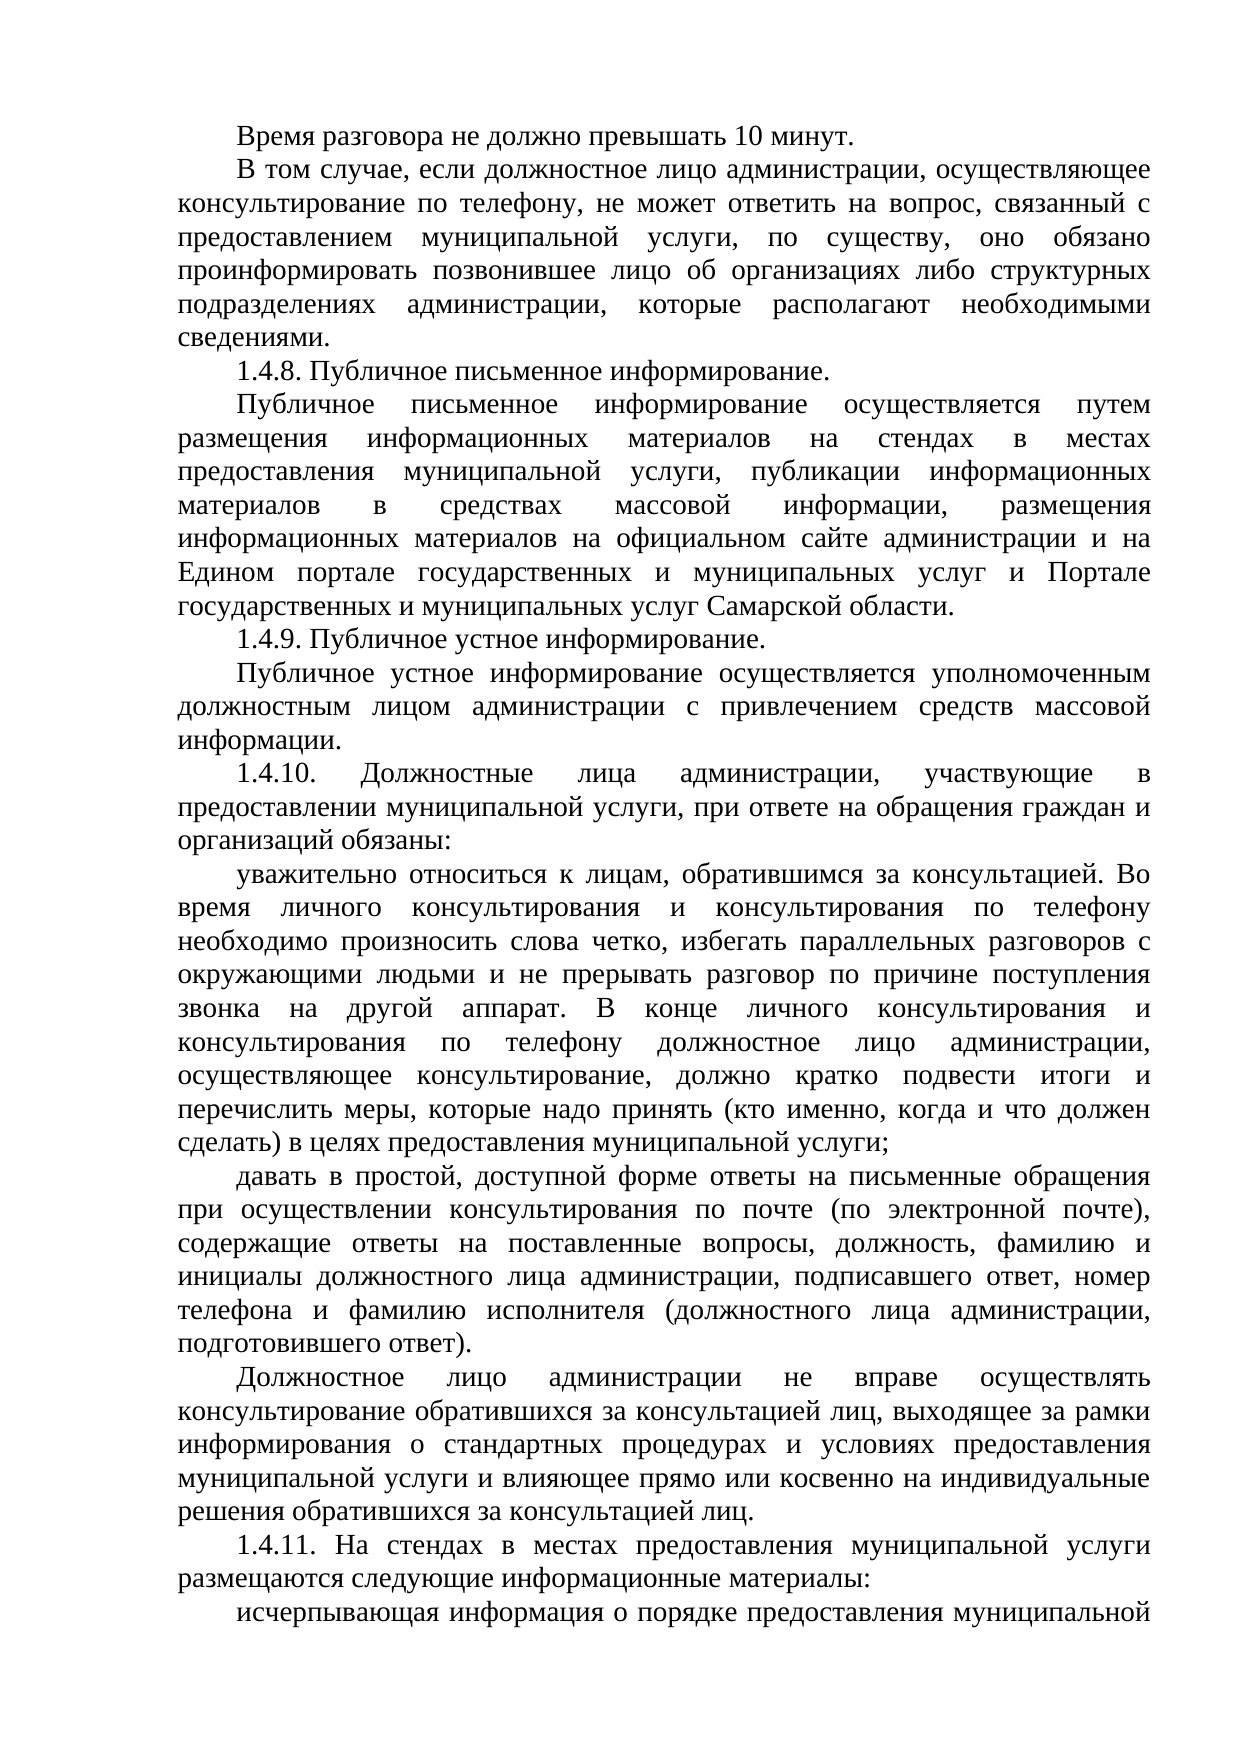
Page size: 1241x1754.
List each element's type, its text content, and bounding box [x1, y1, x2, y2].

text 1.4.9. Публичное устное информирование. [177, 621, 1152, 655]
text 1.4.10. Должностные лица администрации, участвующие в предоставлении муниципальной услуги, при ответе на обращения граждан и организаций обязаны: [177, 755, 1152, 856]
text давать в простой, доступной форме ответы на письменные обращения при осуществлении консультирования по почте (по электронной почте), содержащие ответы на поставленные вопросы, должность, фамилию и инициалы должностного лица администрации, подписавшего ответ, номер телефона и фамилию исполнителя (должностного лица администрации, подготовившего ответ). [177, 1158, 1152, 1359]
text Публичное устное информирование осуществляется уполномоченным должностным лицом администрации с привлечением средств массовой информации. [177, 655, 1152, 755]
text В том случае, если должностное лицо администрации, осуществляющее консультирование по телефону, не может ответить на вопрос, связанный с предоставлением муниципальной услуги, по существу, оно обязано проинформировать позвонившее лицо об организациях либо структурных подразделениях администрации, которые располагают необходимыми сведениями. [177, 152, 1152, 353]
text Время разговора не должно превышать 10 минут. [177, 118, 1152, 152]
text Публичное письменное информирование осуществляется путем размещения информационных материалов на стендах в местах предоставления муниципальной услуги, публикации информационных материалов в средствах массовой информации, размещения информационных материалов на официальном сайте администрации и на Едином портале государственных и муниципальных услуг и Портале государственных и муниципальных услуг Самарской области. [177, 386, 1152, 621]
text уважительно относиться к лицам, обратившимся за консультацией. Во время личного консультирования и консультирования по телефону необходимо произносить слова четко, избегать параллельных разговоров с окружающими людьми и не прерывать разговор по причине поступления звонка на другой аппарат. В конце личного консультирования и консультирования по телефону должностное лицо администрации, осуществляющее консультирование, должно кратко подвести итоги и перечислить меры, которые надо принять (кто именно, когда и что должен сделать) в целях предоставления муниципальной услуги; [177, 856, 1152, 1158]
text Должностное лицо администрации не вправе осуществлять консультирование обратившихся за консультацией лиц, выходящее за рамки информирования о стандартных процедурах и условиях предоставления муниципальной услуги и влияющее прямо или косвенно на индивидуальные решения обратившихся за консультацией лиц. [177, 1359, 1152, 1527]
text 1.4.11. На стендах в местах предоставления муниципальной услуги размещаются следующие информационные материалы: [177, 1527, 1152, 1594]
text 1.4.8. Публичное письменное информирование. [177, 353, 1152, 386]
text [177, 1594, 1152, 1627]
